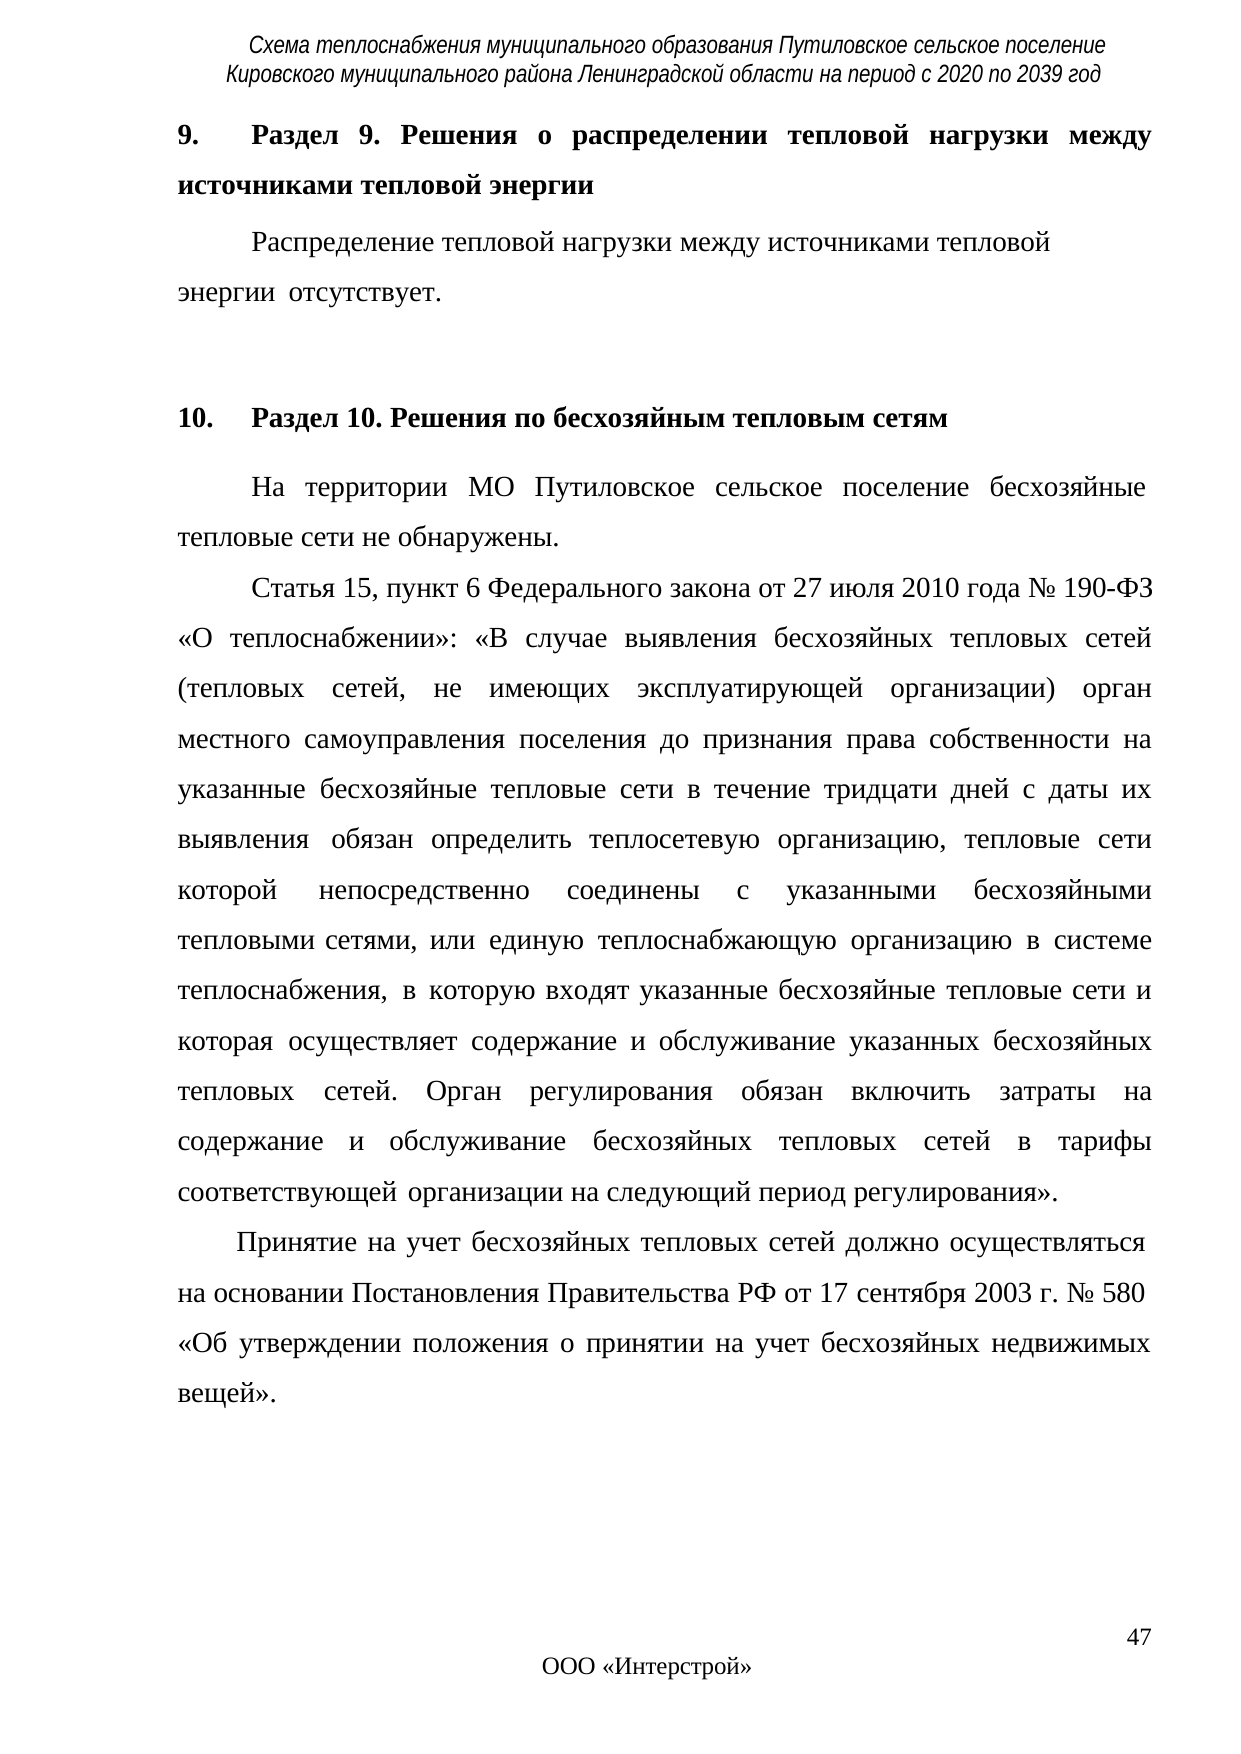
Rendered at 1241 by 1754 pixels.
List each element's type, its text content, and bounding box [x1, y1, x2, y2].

text «О теплоснабжении»: «В случае выявления бесхозяйных тепловых сетей (тепловых сетей, не имеющих эксплуатирующей организации) орган местного самоуправления поселения до признания права собственности на указанные бесхозяйные тепловые сети в течение тридцати дней с даты их выявления обязан определить теплосетевую организацию, тепловые сети которой непосредственно соединены с указанными бесхозяйными тепловыми сетями, или единую теплоснабжающую организацию в системе теплоснабжения, в которую входят указанные бесхозяйные тепловые сети и которая осуществляет содержание и обслуживание указанных бесхозяйных тепловых сетей. Орган регулирования обязан включить затраты на содержание и обслуживание бесхозяйных тепловых сетей в тарифы соответствующей организации на следующий период регулирования». [177, 620, 1152, 1207]
text На территории МО Путиловское сельское поселение бесхозяйные тепловые сети не обнаружены. [177, 469, 1151, 552]
text Статья 15, пункт 6 Федерального закона от 27 июля 2010 года № 190-ФЗ [251, 570, 1163, 603]
text Распределение тепловой нагрузки между источниками тепловой энергии отсутствует. [177, 224, 1152, 308]
text «Об утверждении положения о принятии на учет бесхозяйных недвижимых вещей». [177, 1326, 1151, 1409]
subtitle Раздел 9. Решения о распределении тепловой нагрузки между источниками тепловой энергии [177, 117, 1152, 201]
text Принятие на учет бесхозяйных тепловых сетей должно осуществляться на основании Постановления Правительства РФ от 17 сентября 2003 г. № 580 [177, 1224, 1151, 1308]
subtitle Раздел 10. Решения по бесхозяйным тепловым сетям [177, 400, 1163, 434]
